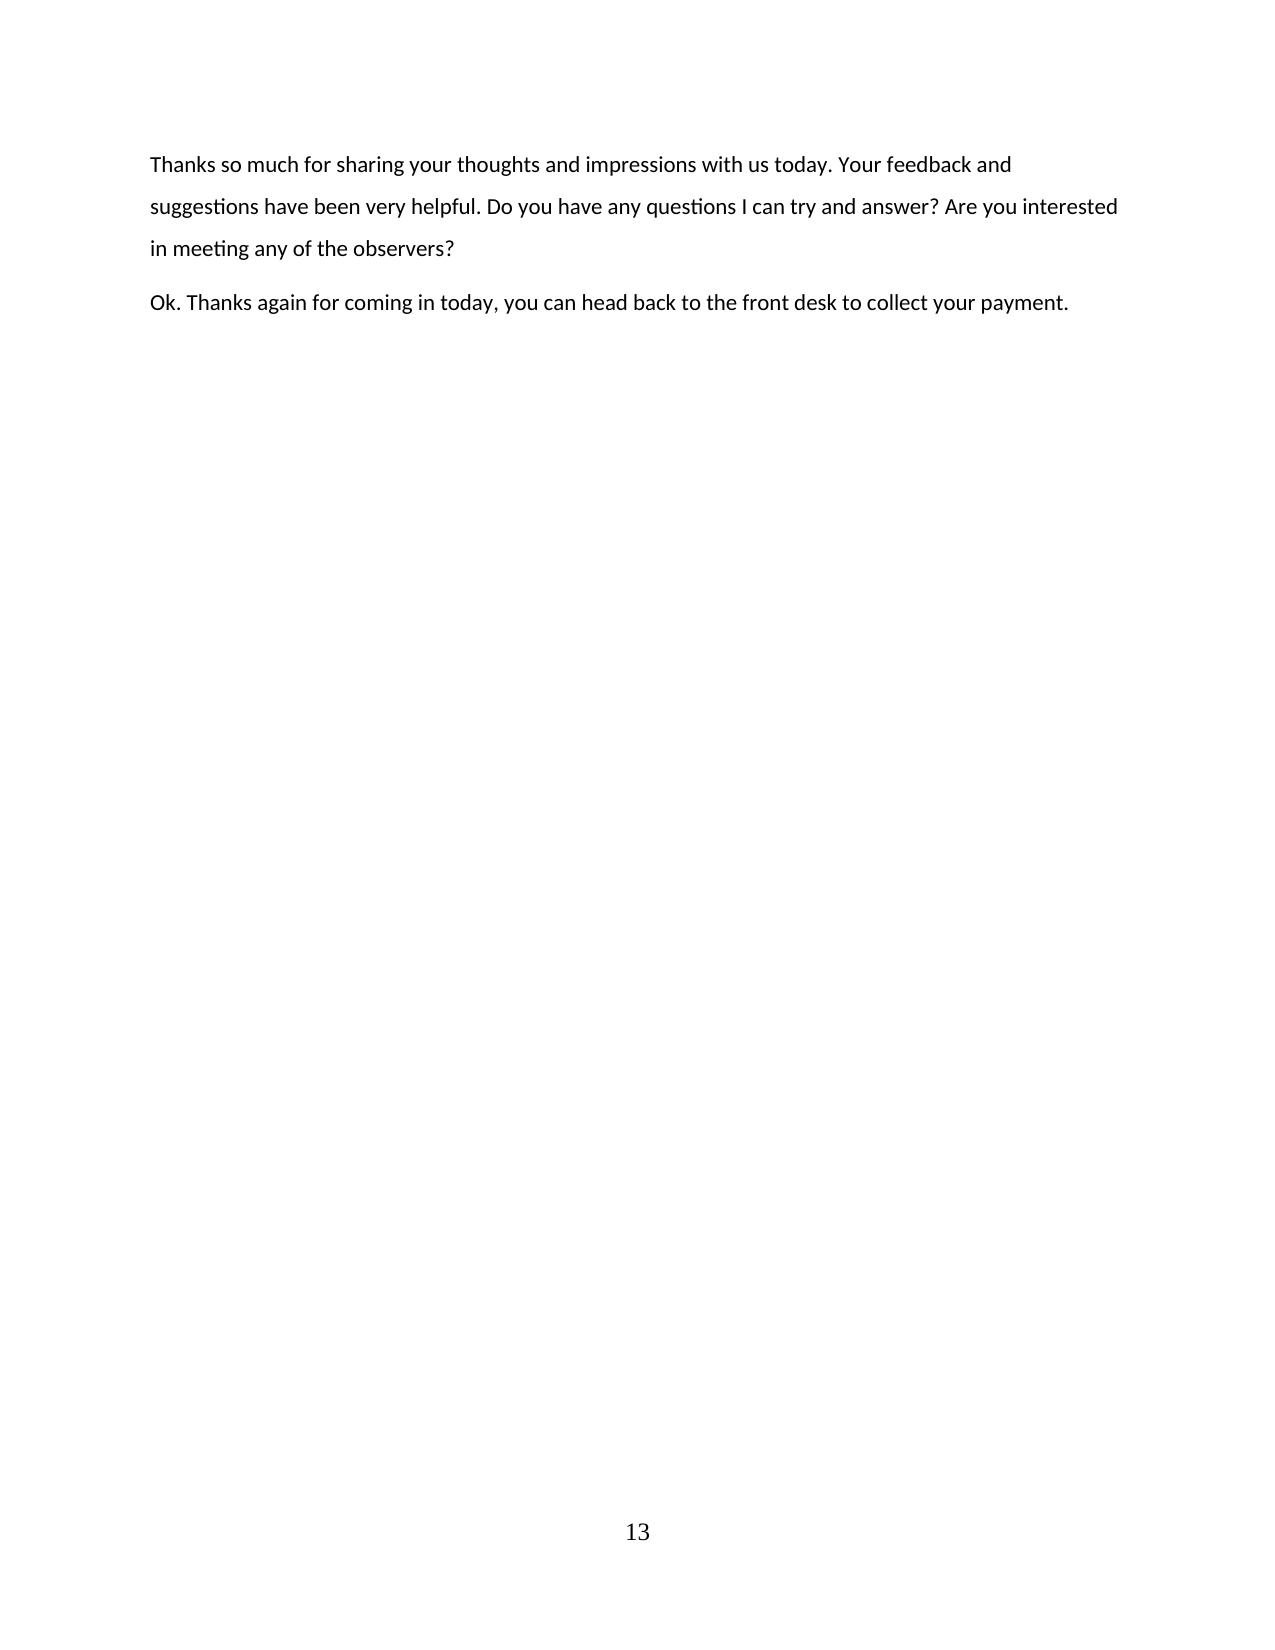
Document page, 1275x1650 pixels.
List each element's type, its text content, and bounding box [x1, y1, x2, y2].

text Ok. Thanks again for coming in today, you can head back to the front desk to collect your payment. [150, 288, 1125, 316]
text Thanks so much for sharing your thoughts and impressions with us today. Your feedback and suggestions have been very helpful. Do you have any questions I can try and answer? Are you interested in meeting any of the observers? [150, 150, 1125, 262]
